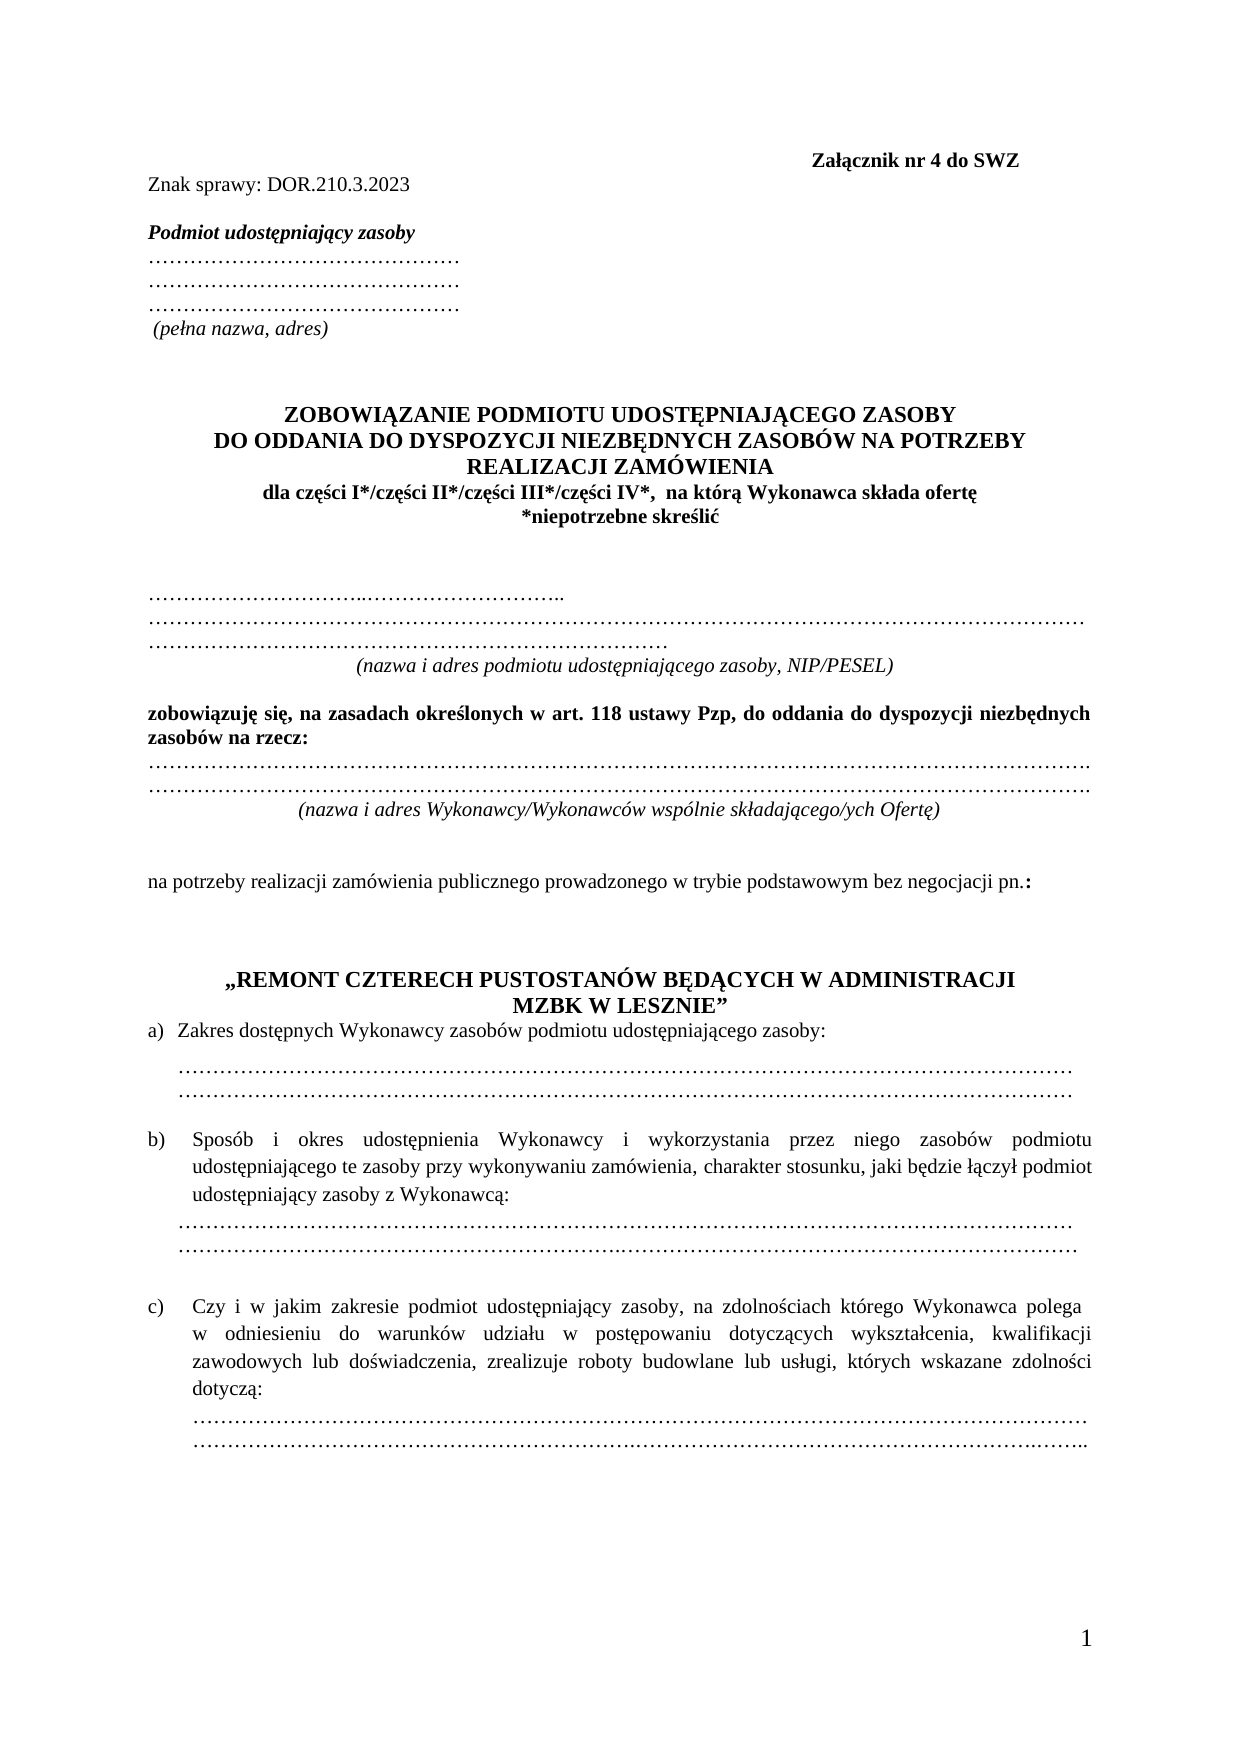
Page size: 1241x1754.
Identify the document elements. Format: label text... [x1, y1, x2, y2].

text ZOBOWIĄZANIE PODMIOTU UDOSTĘPNIAJĄCEGO ZASOBY [148, 401, 1093, 427]
text ………………………………………………………………………………………………………………………………………………………………………….………………………………………………………… [177, 1209, 1093, 1257]
text dla części I*/części II*/części III*/części IV*, na którą Wykonawca składa ofertę [148, 480, 1093, 504]
text (nazwa i adres podmiotu udostępniającego zasoby, NIP/PESEL) [148, 653, 1093, 677]
text zobowiązuję się, na zasadach określonych w art. 118 ustawy Pzp, do oddania do dyspozycji niezbędnych zasobów na rzecz: [148, 701, 1093, 749]
text ………………………………………………………………………………………………………………………………………………………………………….………………………………………………….…….. [192, 1404, 1093, 1452]
text DO ODDANIA DO DYSPOZYCJI NIEZBĘDNYCH ZASOBÓW NA POTRZEBY REALIZACJI ZAMÓWIENIA [148, 427, 1093, 480]
text Podmiot udostępniający zasoby [148, 220, 472, 244]
list Czy i w jakim zakresie podmiot udostępniający zasoby, na zdolnościach którego Wykonawca polega w odniesieniu do warunków udziału w postępowaniu dotyczących wykształcenia, kwalifikacji zawodowych lub doświadczenia, zrealizuje roboty budowlane lub usługi, których wskazane zdolności dotyczą: [148, 1293, 1093, 1400]
list Zakres dostępnych Wykonawcy zasobów podmiotu udostępniającego zasoby: [148, 1018, 1093, 1042]
text *niepotrzebne skreślić [148, 504, 1093, 528]
text ……………………………………………………………………………………………………………………….………………………………………………………………………………………………………………………. [148, 749, 1093, 797]
text ……………………………………… [148, 268, 472, 292]
text …………………………..………………………..………………………………………………………………………………………………………………………………………………………………………………………… [148, 581, 1093, 653]
text …………………………………………………………………………………………………………………………………………………………………………………………………………………………………… [177, 1054, 1093, 1102]
text Załącznik nr 4 do SWZ [811, 148, 1093, 172]
text (nazwa i adres Wykonawcy/Wykonawców wspólnie składającego/ych Ofertę) [148, 797, 1093, 821]
text Znak sprawy: DOR.210.3.2023 [148, 172, 1093, 196]
text (pełna nazwa, adres) [148, 316, 472, 340]
text „REMONT CZTERECH PUSTOSTANÓW BĘDĄCYCH W ADMINISTRACJI MZBK W LESZNIE” [148, 966, 1093, 1018]
list Sposób i okres udostępnienia Wykonawcy i wykorzystania przez niego zasobów podmiotu udostępniającego te zasoby przy wykonywaniu zamówienia, charakter stosunku, jaki będzie łączył podmiot udostępniający zasoby z Wykonawcą: [148, 1127, 1093, 1206]
text ……………………………………… [148, 244, 472, 268]
text ……………………………………… [148, 292, 472, 316]
text na potrzeby realizacji zamówienia publicznego prowadzonego w trybie podstawowym bez negocjacji pn.: [148, 869, 1093, 893]
